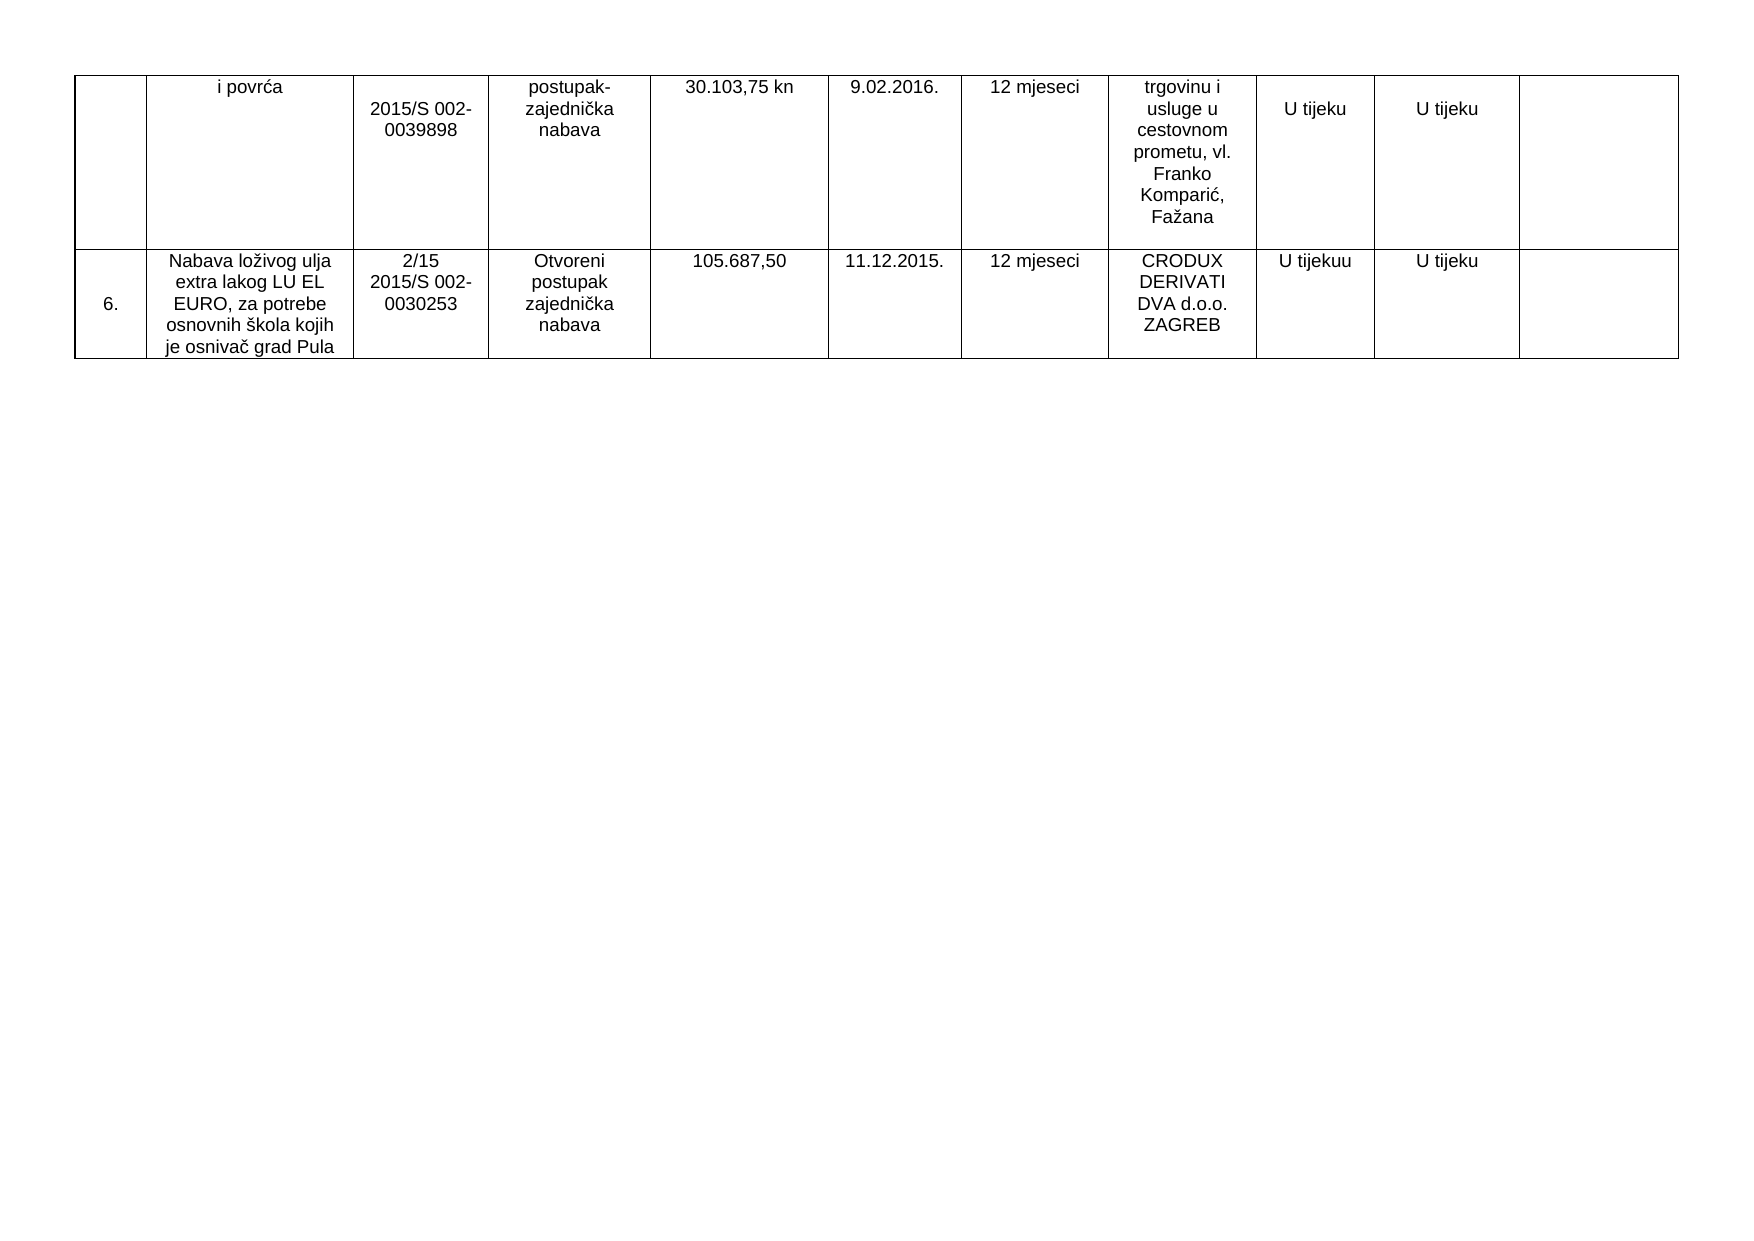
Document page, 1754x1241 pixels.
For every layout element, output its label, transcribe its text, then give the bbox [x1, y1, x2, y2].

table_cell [1109, 76, 1256, 248]
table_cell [489, 76, 650, 248]
table_cell 105.687,50 [651, 250, 828, 357]
table_cell [1520, 250, 1678, 357]
table_cell Nabava loživog ulja extra lakog LU EL EURO, za potrebe osnovnih škola kojih je osnivač grad Pula [147, 250, 353, 357]
table_cell 11.12.2015. [829, 250, 961, 357]
table_cell 12 mjeseci [962, 76, 1108, 248]
table_cell 9.02.2016. [829, 76, 961, 248]
table_cell 5. [76, 76, 146, 248]
table_cell 12 mjeseci [962, 250, 1108, 357]
table_cell U tijekuu [1257, 250, 1374, 357]
table_cell Otvoreni postupak zajednička nabava [489, 250, 650, 357]
table_cell U tijeku [1375, 76, 1519, 248]
table_cell U tijeku [1375, 250, 1519, 357]
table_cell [147, 76, 353, 248]
table_cell [1520, 76, 1678, 248]
table_cell 6. [76, 250, 146, 357]
table_cell U tijeku [1257, 76, 1374, 248]
table_cell CRODUX DERIVATI DVA d.o.o. ZAGREB [1109, 250, 1256, 357]
table_cell 30.103,75 kn [651, 76, 828, 248]
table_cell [354, 76, 488, 248]
table_cell 2/15 2015/S 002-0030253 [354, 250, 488, 357]
